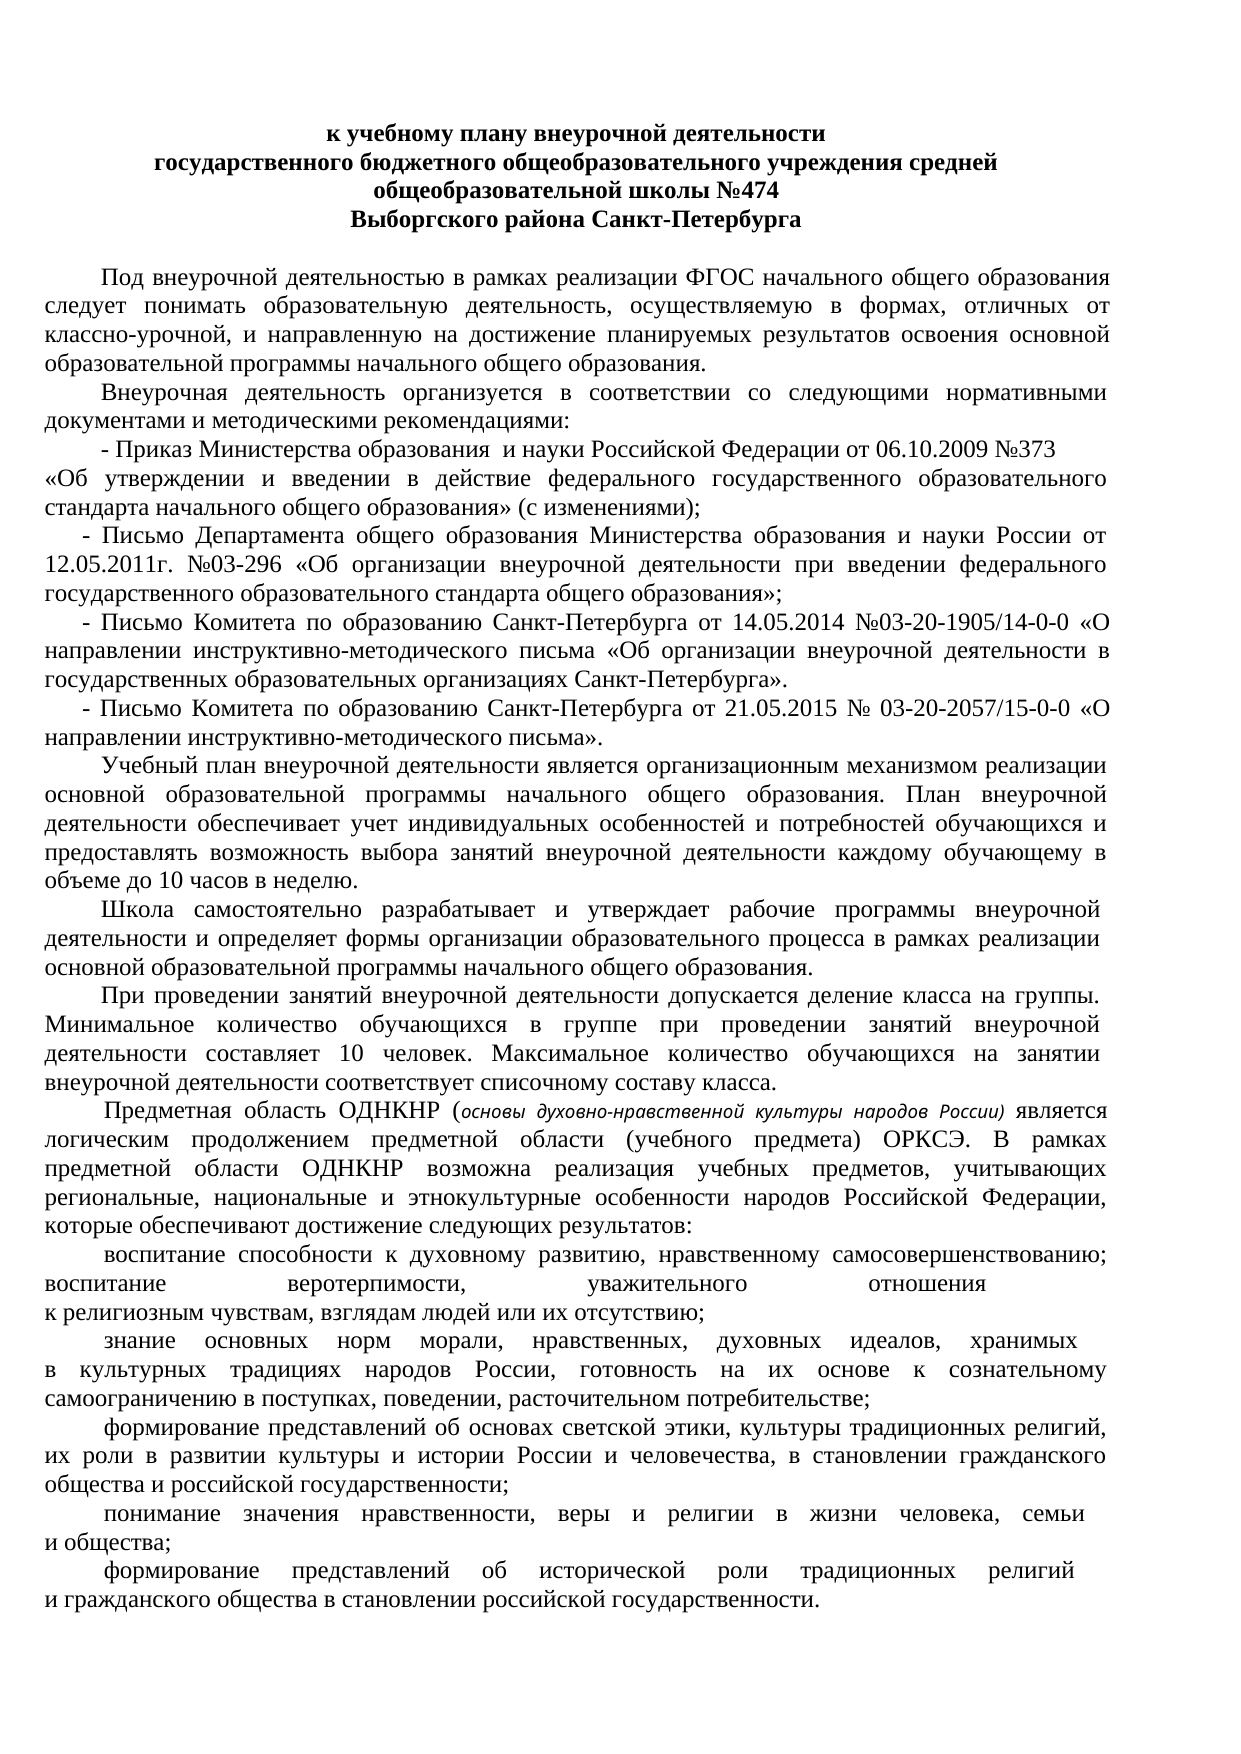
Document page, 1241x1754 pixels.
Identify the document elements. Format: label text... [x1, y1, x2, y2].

text - Письмо Комитета по образованию Санкт-Петербурга от 14.05.2014 №03-20-1905/14-0-0 «О направлении инструктивно-методического письма «Об организации внеурочной деятельности в государственных образовательных организациях Санкт-Петербурга». [44, 607, 1111, 693]
text Предметная область ОДНКНР (основы духовно-нравственной культуры народов России) является логическим продолжением предметной области (учебного предмета) ОРКСЭ. В рамках предметной области ОДНКНР возможна реализация учебных предметов, учитывающих региональные, национальные и этнокультурные особенности народов Российской Федерации, которые обеспечивают достижение следующих результатов: [44, 1096, 1107, 1239]
text понимание значения нравственности, веры и религии в жизни человека, семьи и общества; [44, 1498, 1107, 1556]
text формирование представлений об основах светской этики, культуры традиционных религий, их роли в развитии культуры и истории России и человечества, в становлении гражданского общества и российской государственности; [44, 1412, 1107, 1498]
text Школа самостоятельно разрабатывает и утверждает рабочие программы внеурочной деятельности и определяет формы организации образовательного процесса в рамках реализации основной образовательной программы начального общего образования. [44, 894, 1101, 981]
text - Письмо Комитета по образованию Санкт-Петербурга от 21.05.2015 № 03-20-2057/15-0-0 «О направлении инструктивно-методического письма». [44, 693, 1111, 751]
text «Об утверждении и введении в действие федерального государственного образовательного стандарта начального общего образования» (с изменениями); [44, 463, 1107, 521]
text Учебный план внеурочной деятельности является организационным механизмом реализации основной образовательной программы начального общего образования. План внеурочной деятельности обеспечивает учет индивидуальных особенностей и потребностей обучающихся и предоставлять возможность выбора занятий внеурочной деятельности каждому обучающему в объеме до 10 часов в неделю. [44, 751, 1107, 894]
text знание основных норм морали, нравственных, духовных идеалов, хранимых в культурных традициях народов России, готовность на их основе к сознательному самоограничению в поступках, поведении, расточительном потребительстве; [44, 1326, 1107, 1412]
text При проведении занятий внеурочной деятельности допускается деление класса на группы. Минимальное количество обучающихся в группе при проведении занятий внеурочной деятельности составляет 10 человек. Максимальное количество обучающихся на занятии внеурочной деятельности соответствует списочному составу класса. [44, 981, 1101, 1096]
text - Приказ Министерства образования и науки Российской Федерации от 06.10.2009 №373 [44, 434, 1107, 463]
text государственного бюджетного общеобразовательного учреждения средней общеобразовательной школы №474 [44, 147, 1107, 204]
text формирование представлений об исторической роли традиционных религий и гражданского общества в становлении российской государственности. [44, 1556, 1107, 1613]
text Под внеурочной деятельностью в рамках реализации ФГОС начального общего образования следует понимать образовательную деятельность, осуществляемую в формах, отличных от классно-урочной, и направленную на достижение планируемых результатов освоения основной образовательной программы начального общего образования. [44, 262, 1111, 377]
text Выборгского района Санкт-Петербурга [44, 204, 1107, 233]
text - Письмо Департамента общего образования Министерства образования и науки России от 12.05.2011г. №03-296 «Об организации внеурочной деятельности при введении федерального государственного образовательного стандарта общего образования»; [44, 521, 1107, 607]
text воспитание способности к духовному развитию, нравственному самосовершенствованию; воспитание веротерпимости, уважительного отношения к религиозным чувствам, взглядам людей или их отсутствию; [44, 1239, 1107, 1326]
text к учебному плану внеурочной деятельности [44, 118, 1107, 147]
text Внеурочная деятельность организуется в соответствии со следующими нормативными документами и методическими рекомендациями: [44, 377, 1107, 434]
